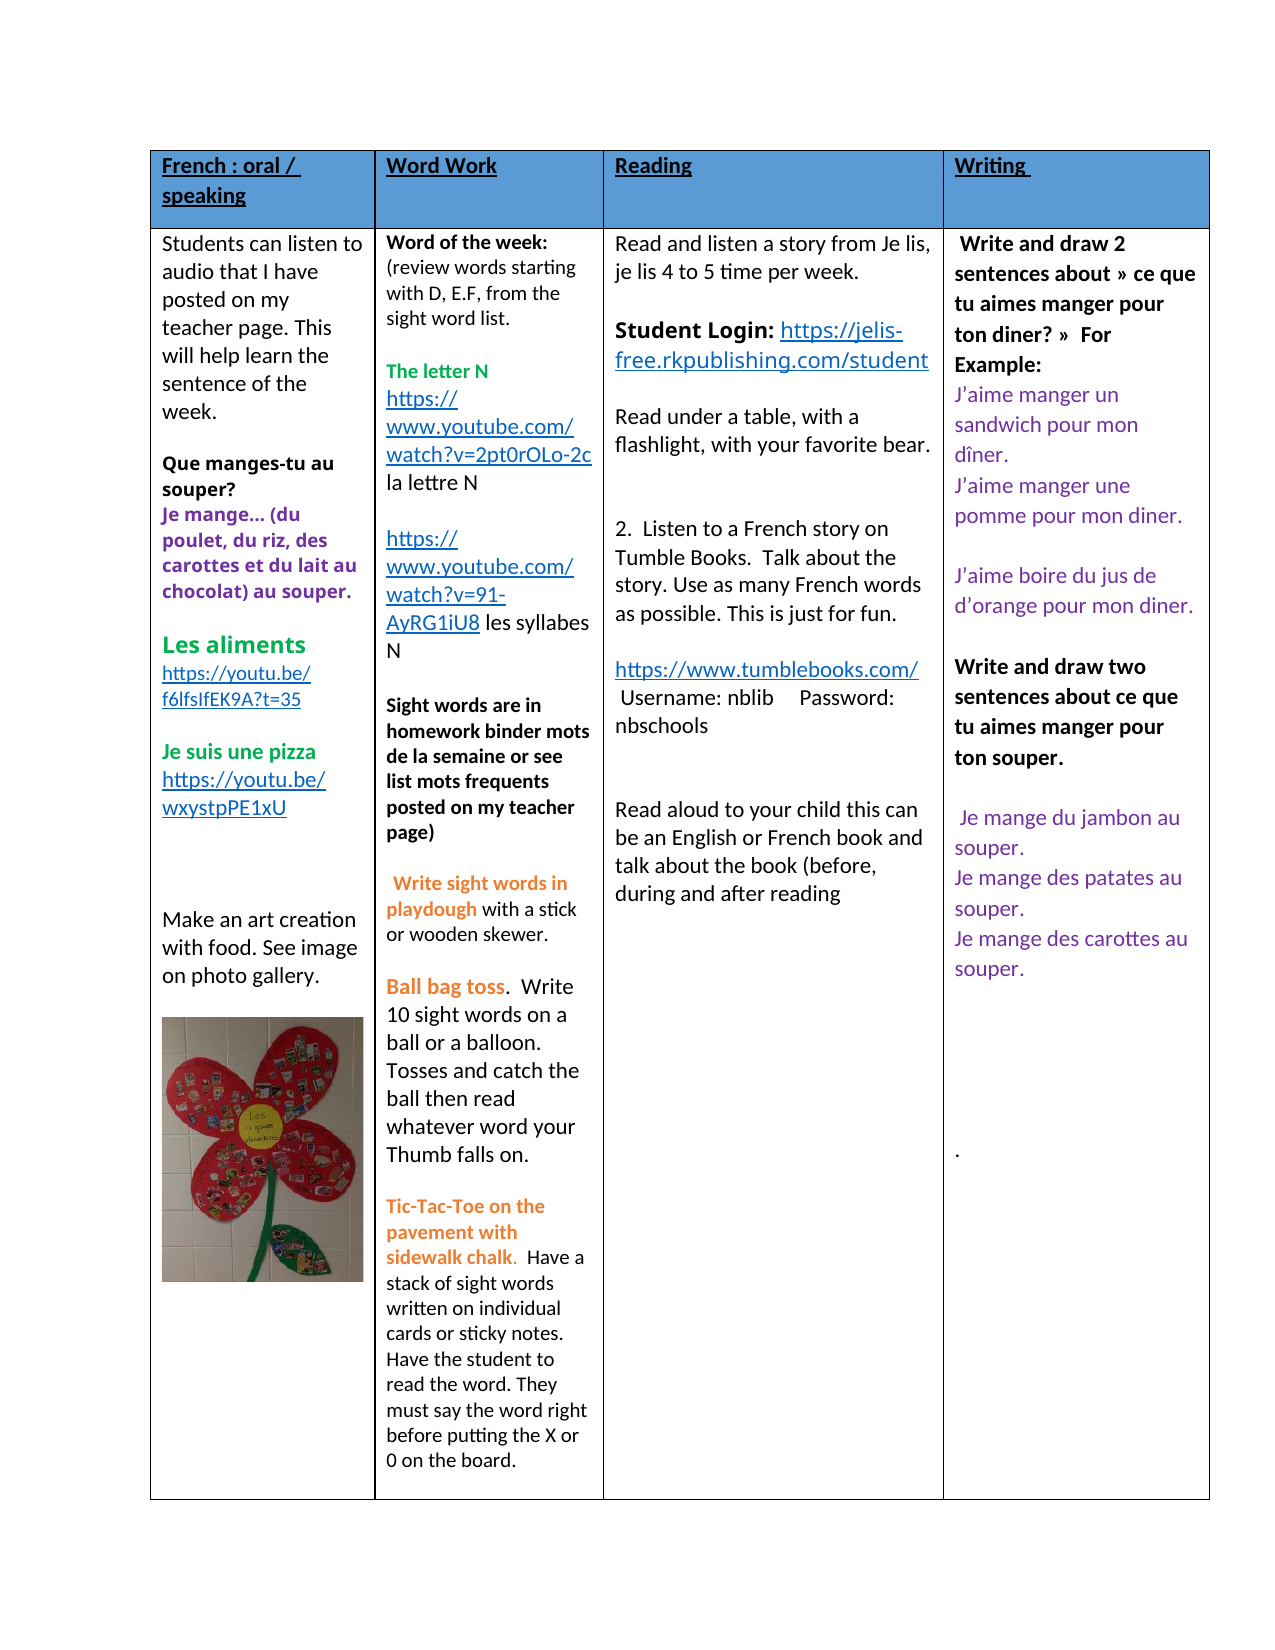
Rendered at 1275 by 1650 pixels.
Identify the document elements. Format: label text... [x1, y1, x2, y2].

table_header Writing [944, 151, 1209, 228]
table_cell Read and listen a story from Je lis, je lis 4 to 5 time per week. Student Login: https://jelis-free.rkpublishing.com/student Read under a table, with a flashlight, with your favorite bear. 2. Listen to a French story on Tumble Books. Talk about the story. Use as many French words as possible. This is just for fun. https://www.tumblebooks.com/ Username: nblib Password: nbschools Read aloud to your child this can be an English or French book and talk about the book (before, during and after reading [604, 229, 943, 1498]
table_header Word Work [376, 151, 603, 228]
table_cell Write and draw 2 sentences about » ce que tu aimes manger pour ton diner? » For Example: J’aime manger un sandwich pour mon dîner. J’aime manger une pomme pour mon diner. J’aime boire du jus de d’orange pour mon diner. Write and draw two sentences about ce que tu aimes manger pour ton souper. Je mange du jambon au souper. Je mange des patates au souper. Je mange des carottes au souper. . [944, 229, 1209, 1498]
table_cell Word of the week: (review words starting with D, E.F, from the sight word list. The letter N https://www.youtube.com/watch?v=2pt0rOLo-2c la lettre N https://www.youtube.com/watch?v=91-AyRG1iU8 les syllabes N Sight words are in homework binder mots de la semaine or see list mots frequents posted on my teacher page) Write sight words in playdough with a stick or wooden skewer. Ball bag toss. Write 10 sight words on a ball or a balloon. Tosses and catch the ball then read whatever word your Thumb falls on. Tic-Tac-Toe on the pavement with sidewalk chalk. Have a stack of sight words written on individual cards or sticky notes. Have the student to read the word. They must say the word right before putting the X or 0 on the board. [376, 229, 603, 1498]
table_header French : oral / speaking [151, 151, 374, 228]
table_cell Students can listen to audio that I have posted on my teacher page. This will help learn the sentence of the week. Que manges-tu au souper? Je mange… (du poulet, du riz, des carottes et du lait au chocolat) au souper. Les aliments https://youtu.be/f6lfsIfEK9A?t=35 Je suis une pizza https://youtu.be/wxystpPE1xU Make an art creation with food. See image on photo gallery. [151, 229, 374, 1498]
table_header Reading [604, 151, 943, 228]
